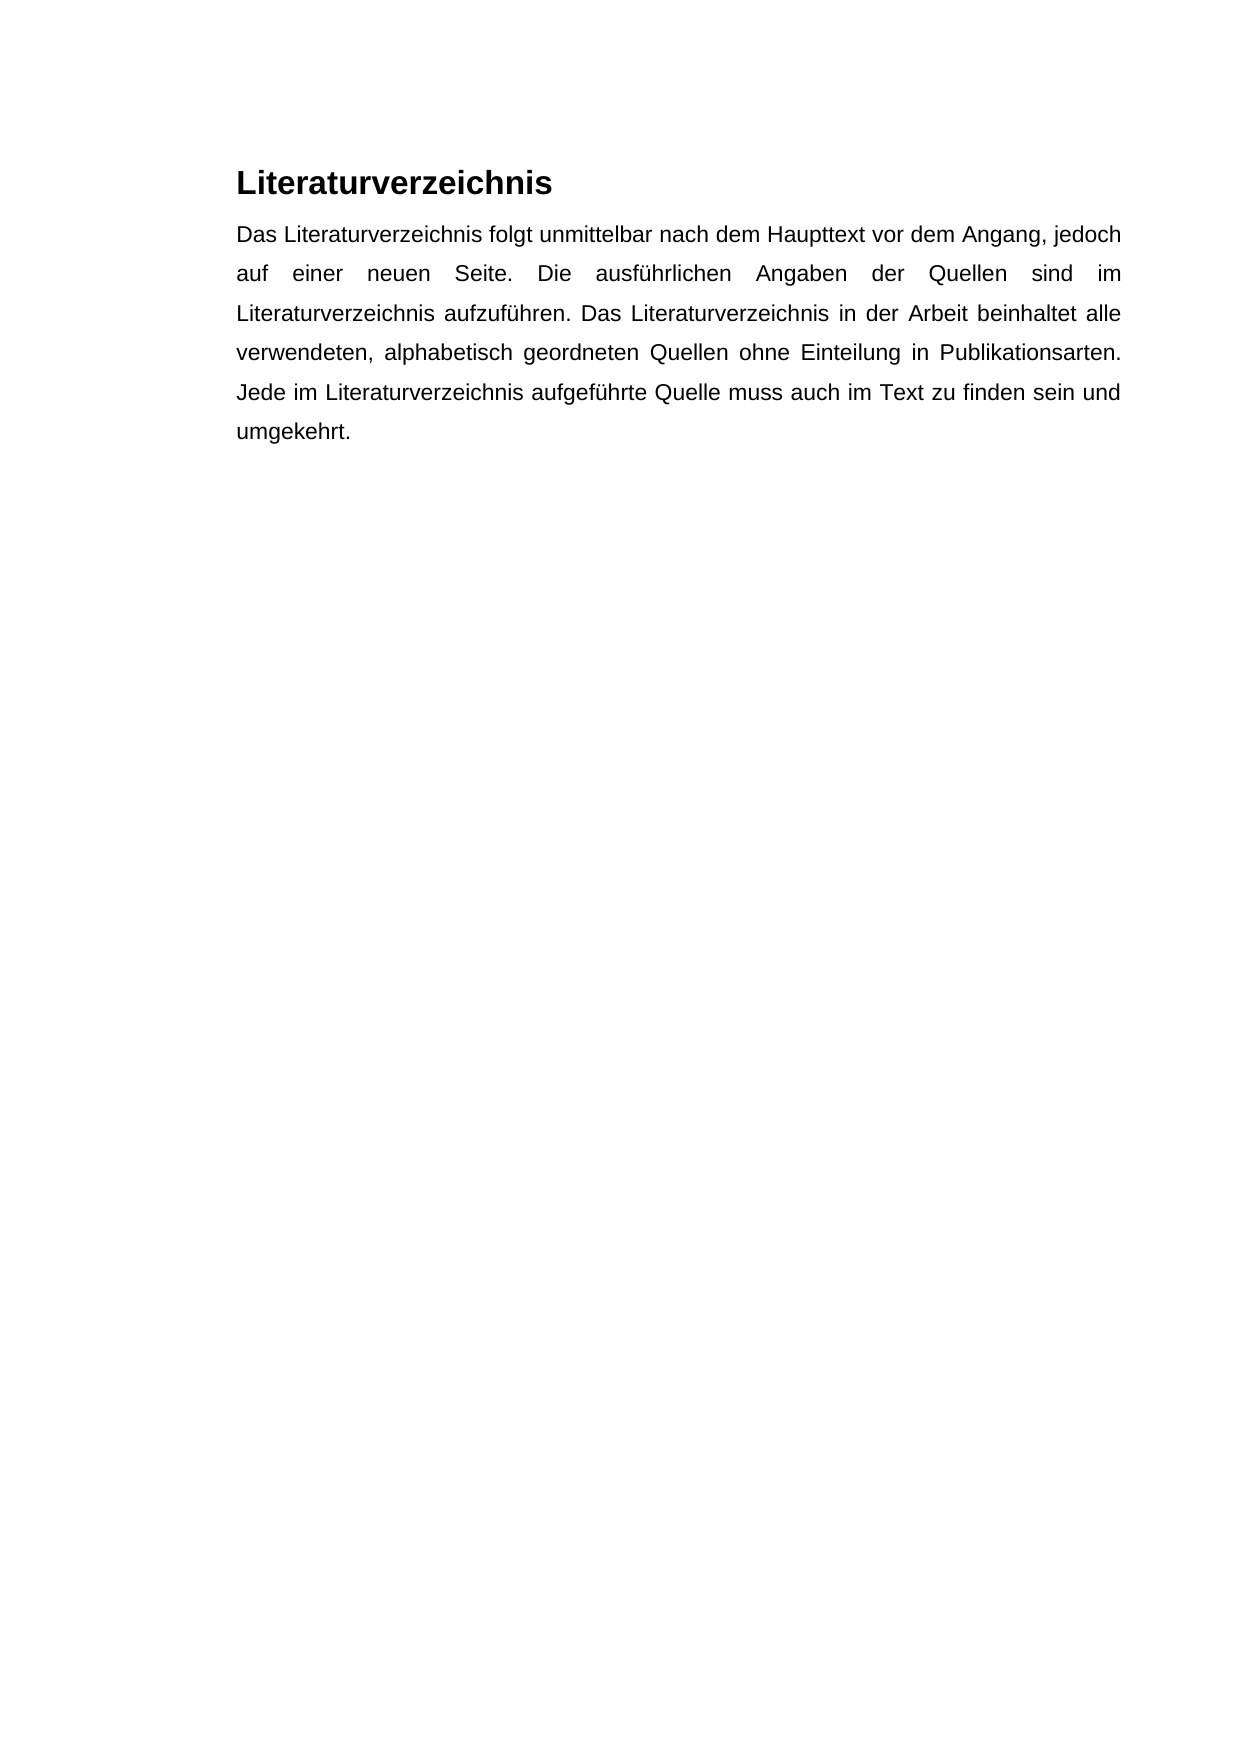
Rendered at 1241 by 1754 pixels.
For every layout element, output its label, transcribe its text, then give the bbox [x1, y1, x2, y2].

text Das Literaturverzeichnis folgt unmittelbar nach dem Haupttext vor dem Angang, jedoch auf einer neuen Seite. Die ausführlichen Angaben der Quellen sind im Literaturverzeichnis aufzuführen. Das Literaturverzeichnis in der Arbeit beinhaltet alle verwendeten, alphabetisch geordneten Quellen ohne Einteilung in Publikationsarten. Jede im Literaturverzeichnis aufgeführte Quelle muss auch im Text zu finden sein und umgekehrt. [236, 221, 1122, 445]
subtitle Literaturverzeichnis [236, 163, 1122, 202]
